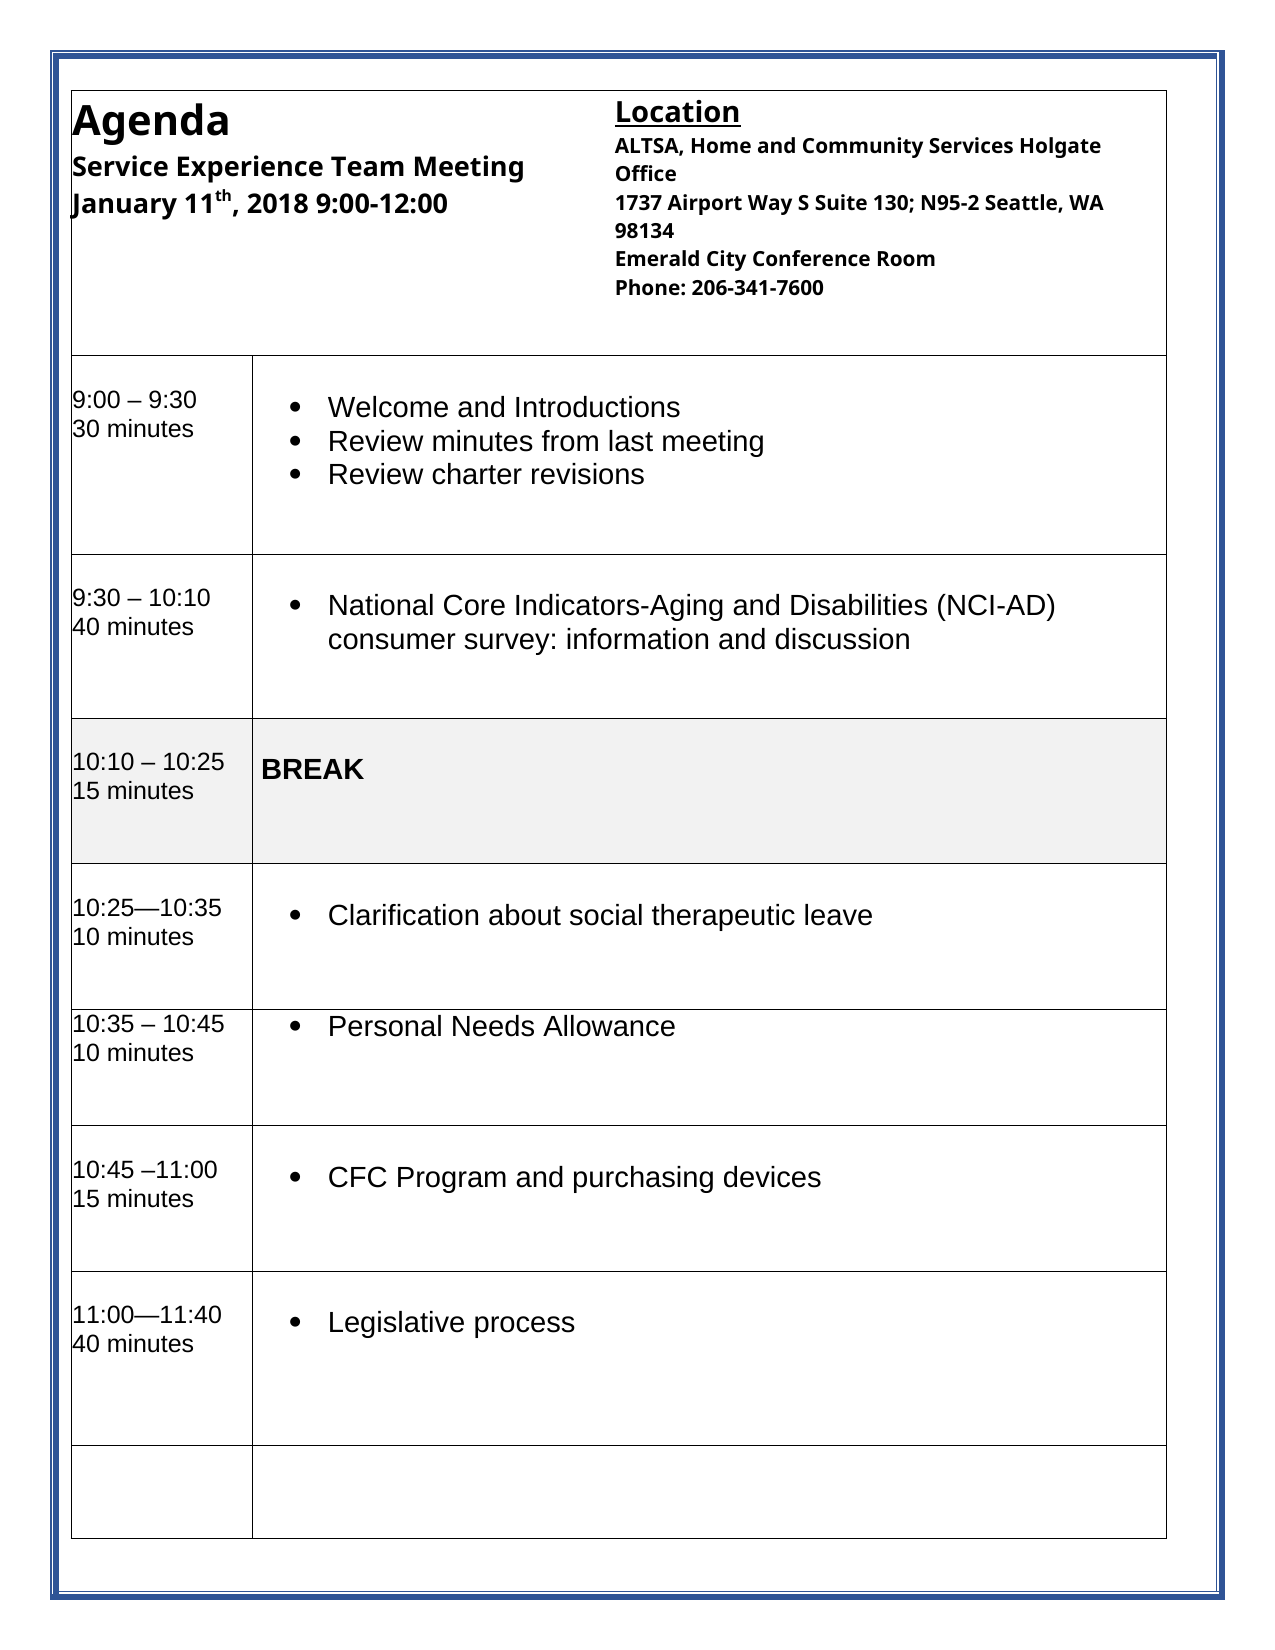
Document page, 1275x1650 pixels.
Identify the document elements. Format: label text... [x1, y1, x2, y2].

table_cell Clarification about social therapeutic leave [253, 864, 1166, 1008]
table_cell 10:45 –11:00 15 minutes [72, 1126, 252, 1271]
table_cell 10:25—10:35 10 minutes [72, 864, 252, 1008]
table_cell 9:30 – 10:10 40 minutes [72, 555, 252, 718]
table_header Agenda Service Experience Team Meeting January 11th, 2018 9:00-12:00 [72, 91, 614, 355]
table_cell BREAK [253, 719, 1166, 863]
table_cell 10:10 – 10:25 15 minutes [72, 719, 252, 863]
table_cell Legislative process [253, 1272, 1166, 1445]
table_cell 11:00—11:40 40 minutes [72, 1272, 252, 1445]
table_cell 9:00 – 9:30 30 minutes [72, 356, 252, 553]
table_header Location ALTSA, Home and Community Services Holgate Office 1737 Airport Way S Suite 130; N95-2 Seattle, WA 98134 Emerald City Conference Room Phone: 206-341-7600 [614, 91, 1166, 355]
table_cell CFC Program and purchasing devices [253, 1126, 1166, 1271]
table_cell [72, 1446, 252, 1537]
table_cell Personal Needs Allowance [253, 1010, 1166, 1125]
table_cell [253, 1446, 1166, 1537]
table_cell 10:35 – 10:45 10 minutes [72, 1010, 252, 1125]
table_cell National Core Indicators-Aging and Disabilities (NCI-AD) consumer survey: information and discussion [253, 555, 1166, 718]
table_cell Welcome and Introductions Review minutes from last meeting Review charter revisions [253, 356, 1166, 553]
